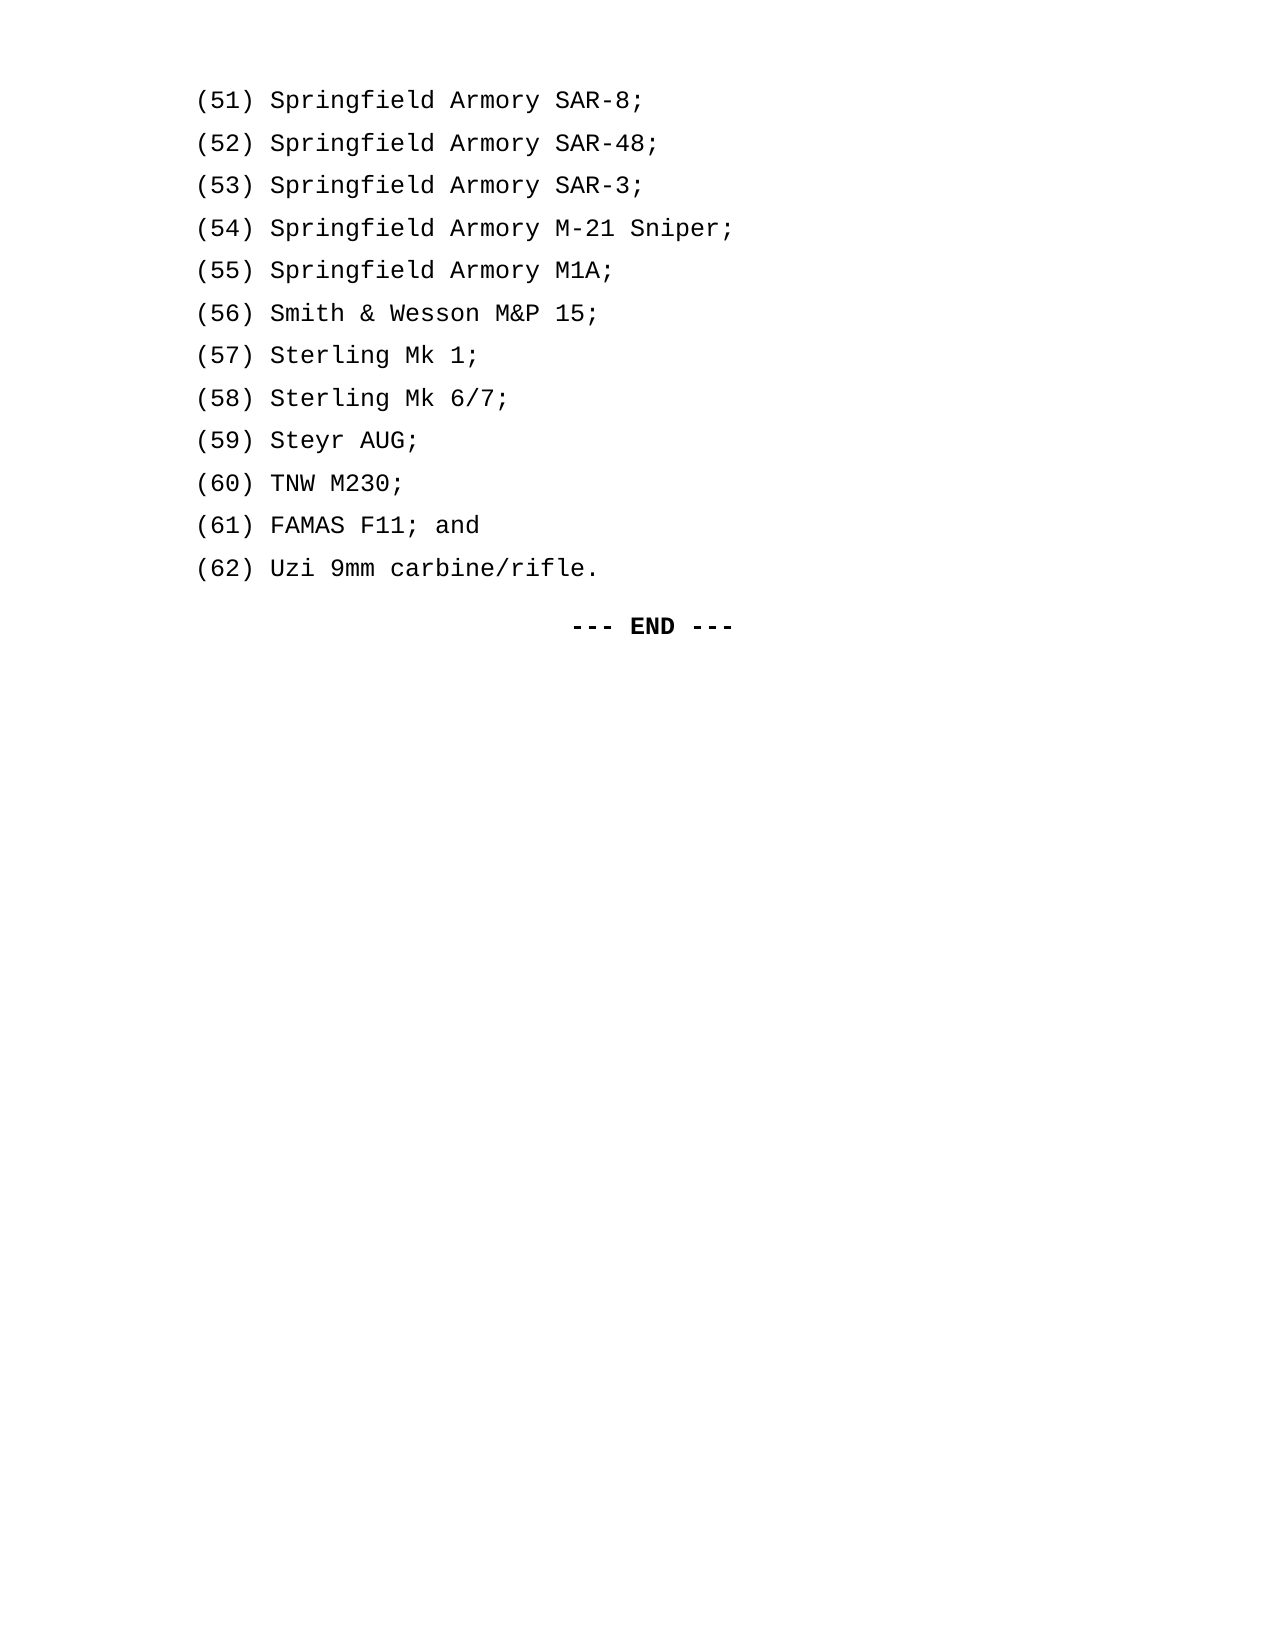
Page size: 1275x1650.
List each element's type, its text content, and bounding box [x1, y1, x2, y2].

text (60) TNW M230; [135, 457, 1170, 500]
text (53) Springfield Armory SAR-3; [135, 160, 1170, 202]
text (54) Springfield Armory M-21 Sniper; [135, 202, 1170, 245]
text (61) FAMAS F11; and [135, 500, 1170, 542]
text --- END --- [135, 613, 1170, 642]
text (58) Sterling Mk 6/7; [135, 372, 1170, 415]
text (56) Smith & Wesson M&P 15; [135, 287, 1170, 330]
text (62) Uzi 9mm carbine/rifle. [135, 542, 1170, 585]
text (51) Springfield Armory SAR-8; [135, 75, 1170, 117]
text (55) Springfield Armory M1A; [135, 245, 1170, 287]
text (59) Steyr AUG; [135, 415, 1170, 457]
text (52) Springfield Armory SAR-48; [135, 117, 1170, 160]
text (57) Sterling Mk 1; [135, 330, 1170, 372]
